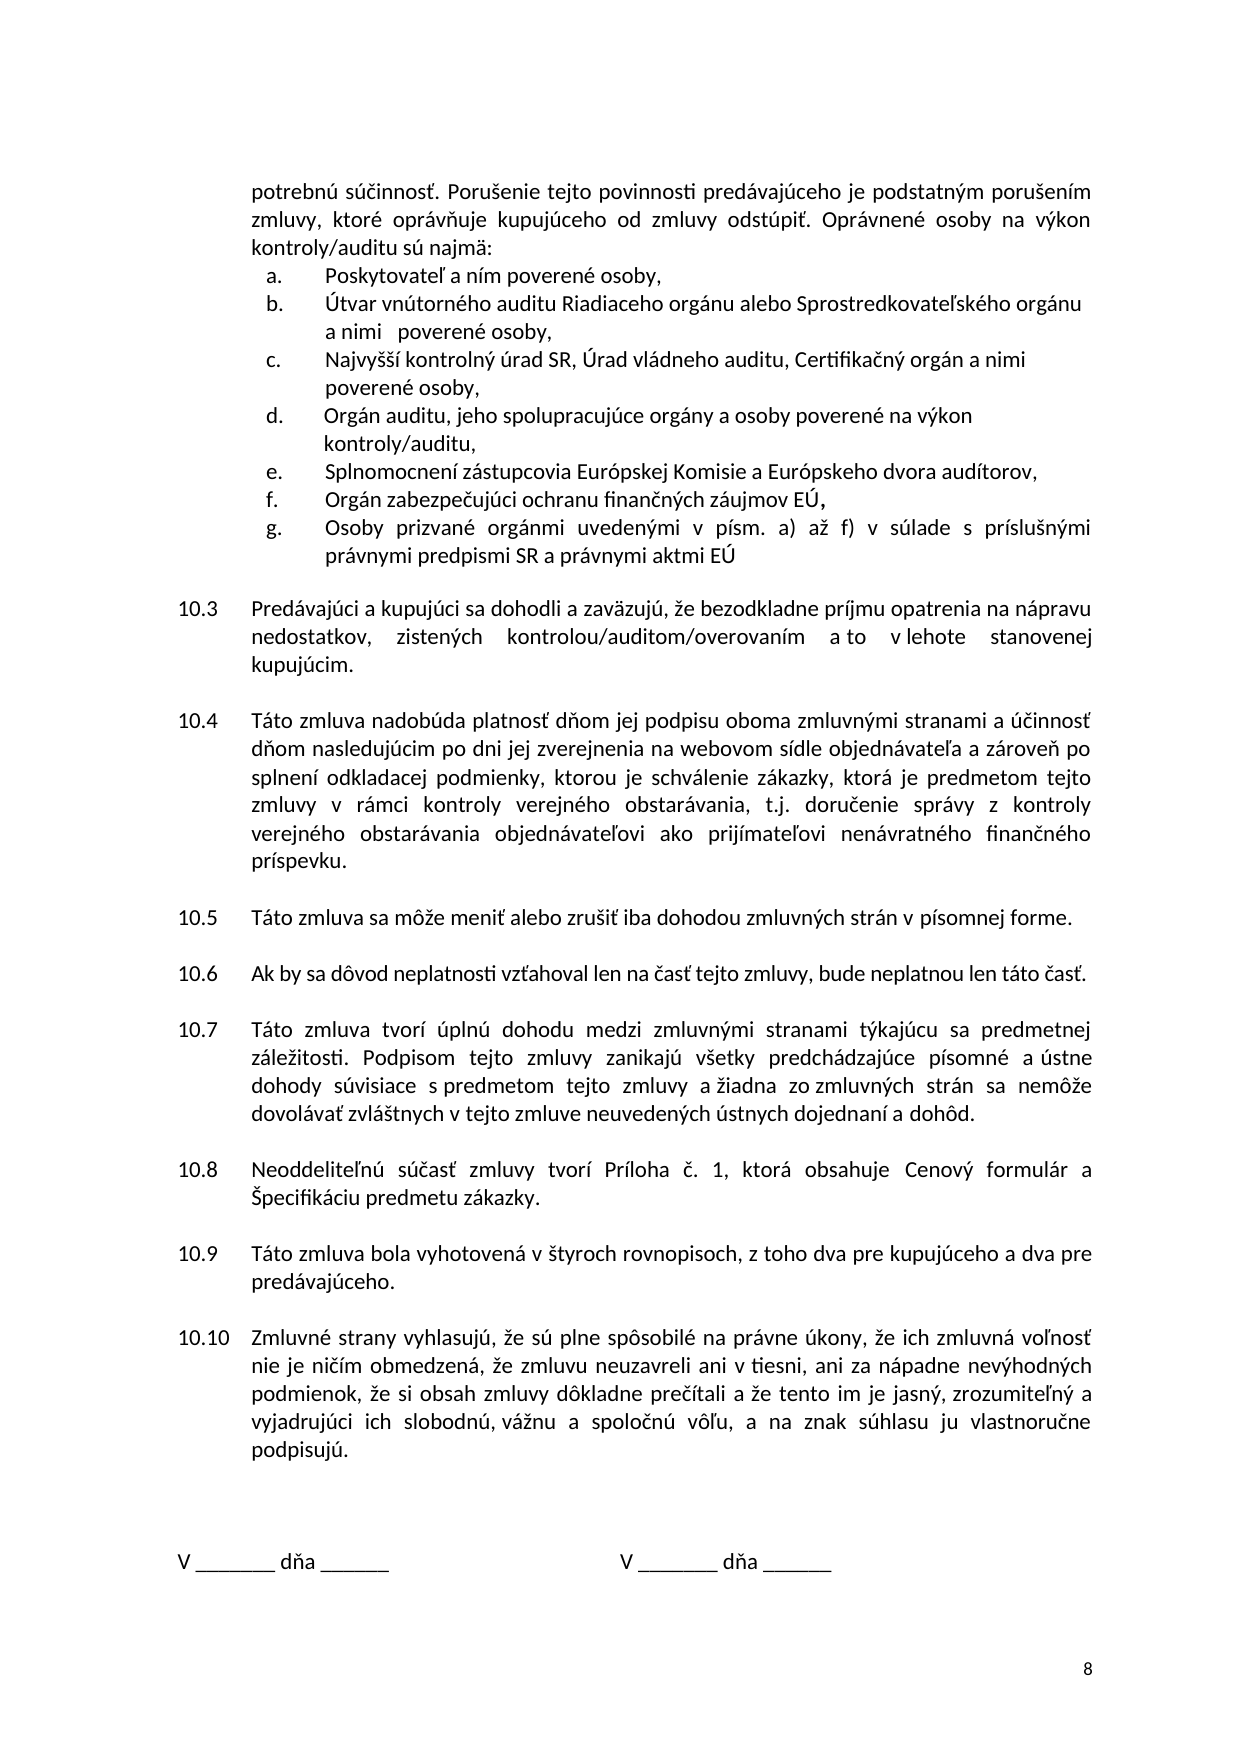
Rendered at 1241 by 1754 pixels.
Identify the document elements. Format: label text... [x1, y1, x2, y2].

text a. Poskytovateľ a ním poverené osoby, [266, 261, 1092, 289]
text V _______ dňa ______ V _______ dňa ______ [177, 1547, 1092, 1575]
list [177, 177, 1092, 261]
list Táto zmluva sa môže meniť alebo zrušiť iba dohodou zmluvných strán v písomnej forme. [177, 903, 1092, 931]
list Predávajúci a kupujúci sa dohodli a zaväzujú, že bezodkladne príjmu opatrenia na nápravu nedostatkov, zistených kontrolou/auditom/overovaním a to v lehote stanovenej kupujúcim. [177, 594, 1092, 678]
list Táto zmluva tvorí úplnú dohodu medzi zmluvnými stranami týkajúcu sa predmetnej záležitosti. Podpisom tejto zmluvy zanikajú všetky predchádzajúce písomné a ústne dohody súvisiace s predmetom tejto zmluvy a žiadna zo zmluvných strán sa nemôže dovolávať zvláštnych v tejto zmluve neuvedených ústnych dojednaní a dohôd. [177, 1015, 1092, 1127]
list Zmluvné strany vyhlasujú, že sú plne spôsobilé na právne úkony, že ich zmluvná voľnosť nie je ničím obmedzená, že zmluvu neuzavreli ani v tiesni, ani za nápadne nevýhodných podmienok, že si obsah zmluvy dôkladne prečítali a že tento im je jasný, zrozumiteľný a vyjadrujúci ich slobodnú, vážnu a spoločnú vôľu, a na znak súhlasu ju vlastnoručne podpisujú. [177, 1323, 1092, 1463]
list Neoddeliteľnú súčasť zmluvy tvorí Príloha č. 1, ktorá obsahuje Cenový formulár a Špecifikáciu predmetu zákazky. [177, 1155, 1092, 1211]
text c. Najvyšší kontrolný úrad SR, Úrad vládneho auditu, Certifikačný orgán a nimi poverené osoby, [266, 345, 1092, 401]
text f. Orgán zabezpečujúci ochranu finančných záujmov EÚ, [177, 485, 1092, 513]
text g. Osoby prizvané orgánmi uvedenými v písm. a) až f) v súlade s príslušnými právnymi predpismi SR a právnymi aktmi EÚ [266, 513, 1092, 569]
text d. Orgán auditu, jeho spolupracujúce orgány a osoby poverené na výkon kontroly/auditu, [266, 401, 1092, 457]
list Táto zmluva nadobúda platnosť dňom jej podpisu oboma zmluvnými stranami a účinnosť dňom nasledujúcim po dni jej zverejnenia na webovom sídle objednávateľa a zároveň po splnení odkladacej podmienky, ktorou je schválenie zákazky, ktorá je predmetom tejto zmluvy v rámci kontroly verejného obstarávania, t.j. doručenie správy z kontroly verejného obstarávania objednávateľovi ako prijímateľovi nenávratného finančného príspevku. [177, 707, 1092, 875]
list Táto zmluva bola vyhotovená v štyroch rovnopisoch, z toho dva pre kupujúceho a dva pre predávajúceho. [177, 1239, 1092, 1295]
text e. Splnomocnení zástupcovia Európskej Komisie a Európskeho dvora audítorov, [177, 457, 1092, 485]
list Ak by sa dôvod neplatnosti vzťahoval len na časť tejto zmluvy, bude neplatnou len táto časť. [177, 959, 1092, 987]
text b. Útvar vnútorného auditu Riadiaceho orgánu alebo Sprostredkovateľského orgánu a nimi poverené osoby, [266, 289, 1092, 345]
